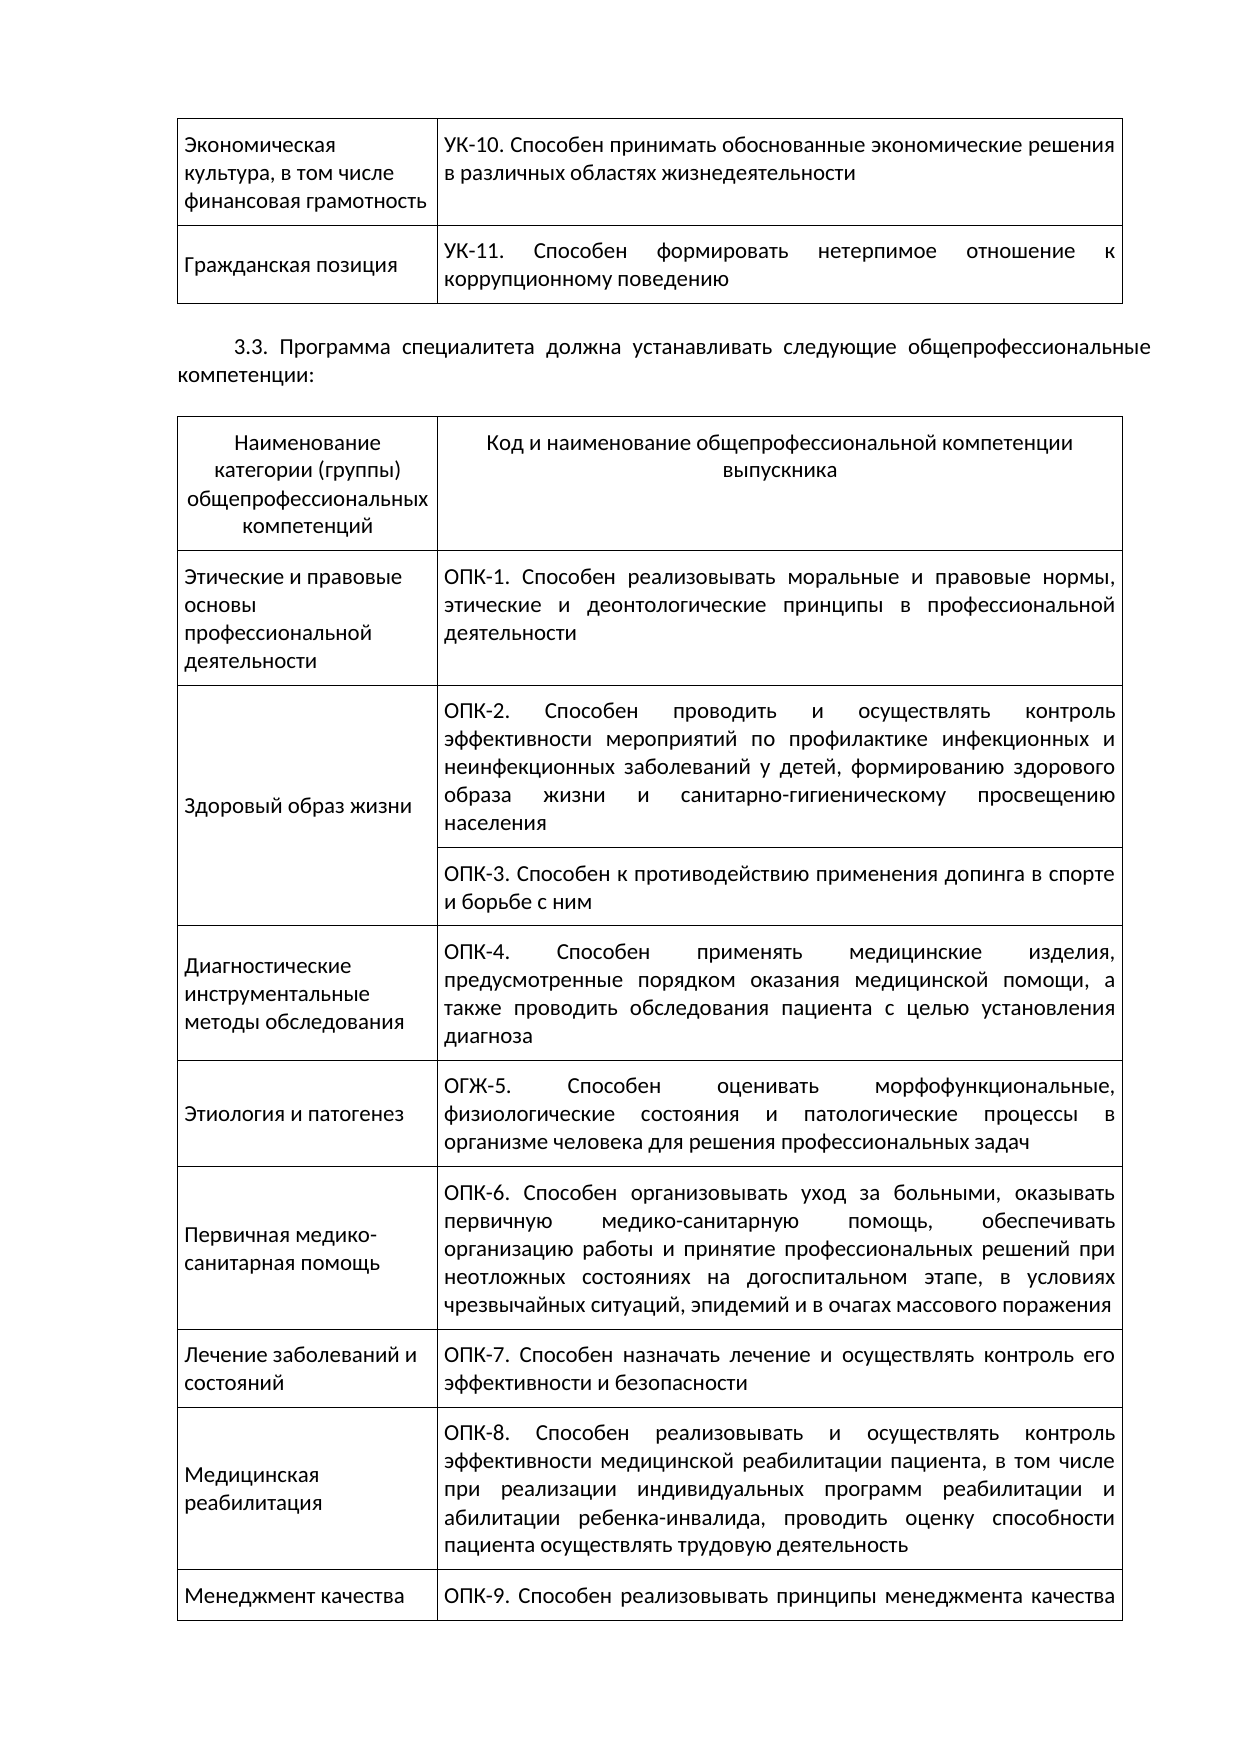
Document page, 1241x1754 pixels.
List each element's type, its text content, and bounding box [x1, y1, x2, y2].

table_cell Лечение заболеваний и состояний [178, 1330, 437, 1407]
table_cell ОПК-1. Способен реализовывать моральные и правовые нормы, этические и деонтологические принципы в профессиональной деятельности [438, 551, 1122, 685]
table_cell ОГЖ-5. Способен оценивать морфофункциональные, физиологические состояния и патологические процессы в организме человека для решения профессиональных задач [438, 1061, 1122, 1166]
table_cell Гражданская позиция [178, 226, 437, 303]
table_cell Экономическая культура, в том числе финансовая грамотность [178, 119, 437, 224]
table_cell Медицинская реабилитация [178, 1408, 437, 1569]
table_cell Первичная медико-санитарная помощь [178, 1167, 437, 1328]
table_cell ОПК-6. Способен организовывать уход за больными, оказывать первичную медико-санитарную помощь, обеспечивать организацию работы и принятие профессиональных решений при неотложных состояниях на догоспитальном этапе, в условиях чрезвычайных ситуаций, эпидемий и в очагах массового поражения [438, 1167, 1122, 1328]
table_cell Менеджмент качества [178, 1570, 437, 1619]
table_cell ОПК-7. Способен назначать лечение и осуществлять контроль его эффективности и безопасности [438, 1330, 1122, 1407]
table_cell Диагностические инструментальные методы обследования [178, 926, 437, 1060]
table_cell ОПК-8. Способен реализовывать и осуществлять контроль эффективности медицинской реабилитации пациента, в том числе при реализации индивидуальных программ реабилитации и абилитации ребенка-инвалида, проводить оценку способности пациента осуществлять трудовую деятельность [438, 1408, 1122, 1569]
table_cell Этические и правовые основы профессиональной деятельности [178, 551, 437, 685]
table_header Наименование категории (группы) общепрофессиональных компетенций [178, 417, 437, 550]
table_cell ОПК-4. Способен применять медицинские изделия, предусмотренные порядком оказания медицинской помощи, а также проводить обследования пациента с целью установления диагноза [438, 926, 1122, 1060]
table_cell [438, 1570, 1122, 1619]
table_cell ОПК-2. Способен проводить и осуществлять контроль эффективности мероприятий по профилактике инфекционных и неинфекционных заболеваний у детей, формированию здорового образа жизни и санитарно-гигиеническому просвещению населения [438, 686, 1122, 847]
table_cell УК-10. Способен принимать обоснованные экономические решения в различных областях жизнедеятельности [438, 119, 1122, 224]
text 3.3. Программа специалитета должна устанавливать следующие общепрофессиональные компетенции: [177, 332, 1152, 388]
table_cell УК-11. Способен формировать нетерпимое отношение к коррупционному поведению [438, 226, 1122, 303]
table_cell ОПК-3. Способен к противодействию применения допинга в спорте и борьбе с ним [438, 848, 1122, 925]
table_cell Этиология и патогенез [178, 1061, 437, 1166]
table_header Код и наименование общепрофессиональной компетенции выпускника [438, 417, 1122, 550]
table_cell Здоровый образ жизни [178, 686, 437, 925]
